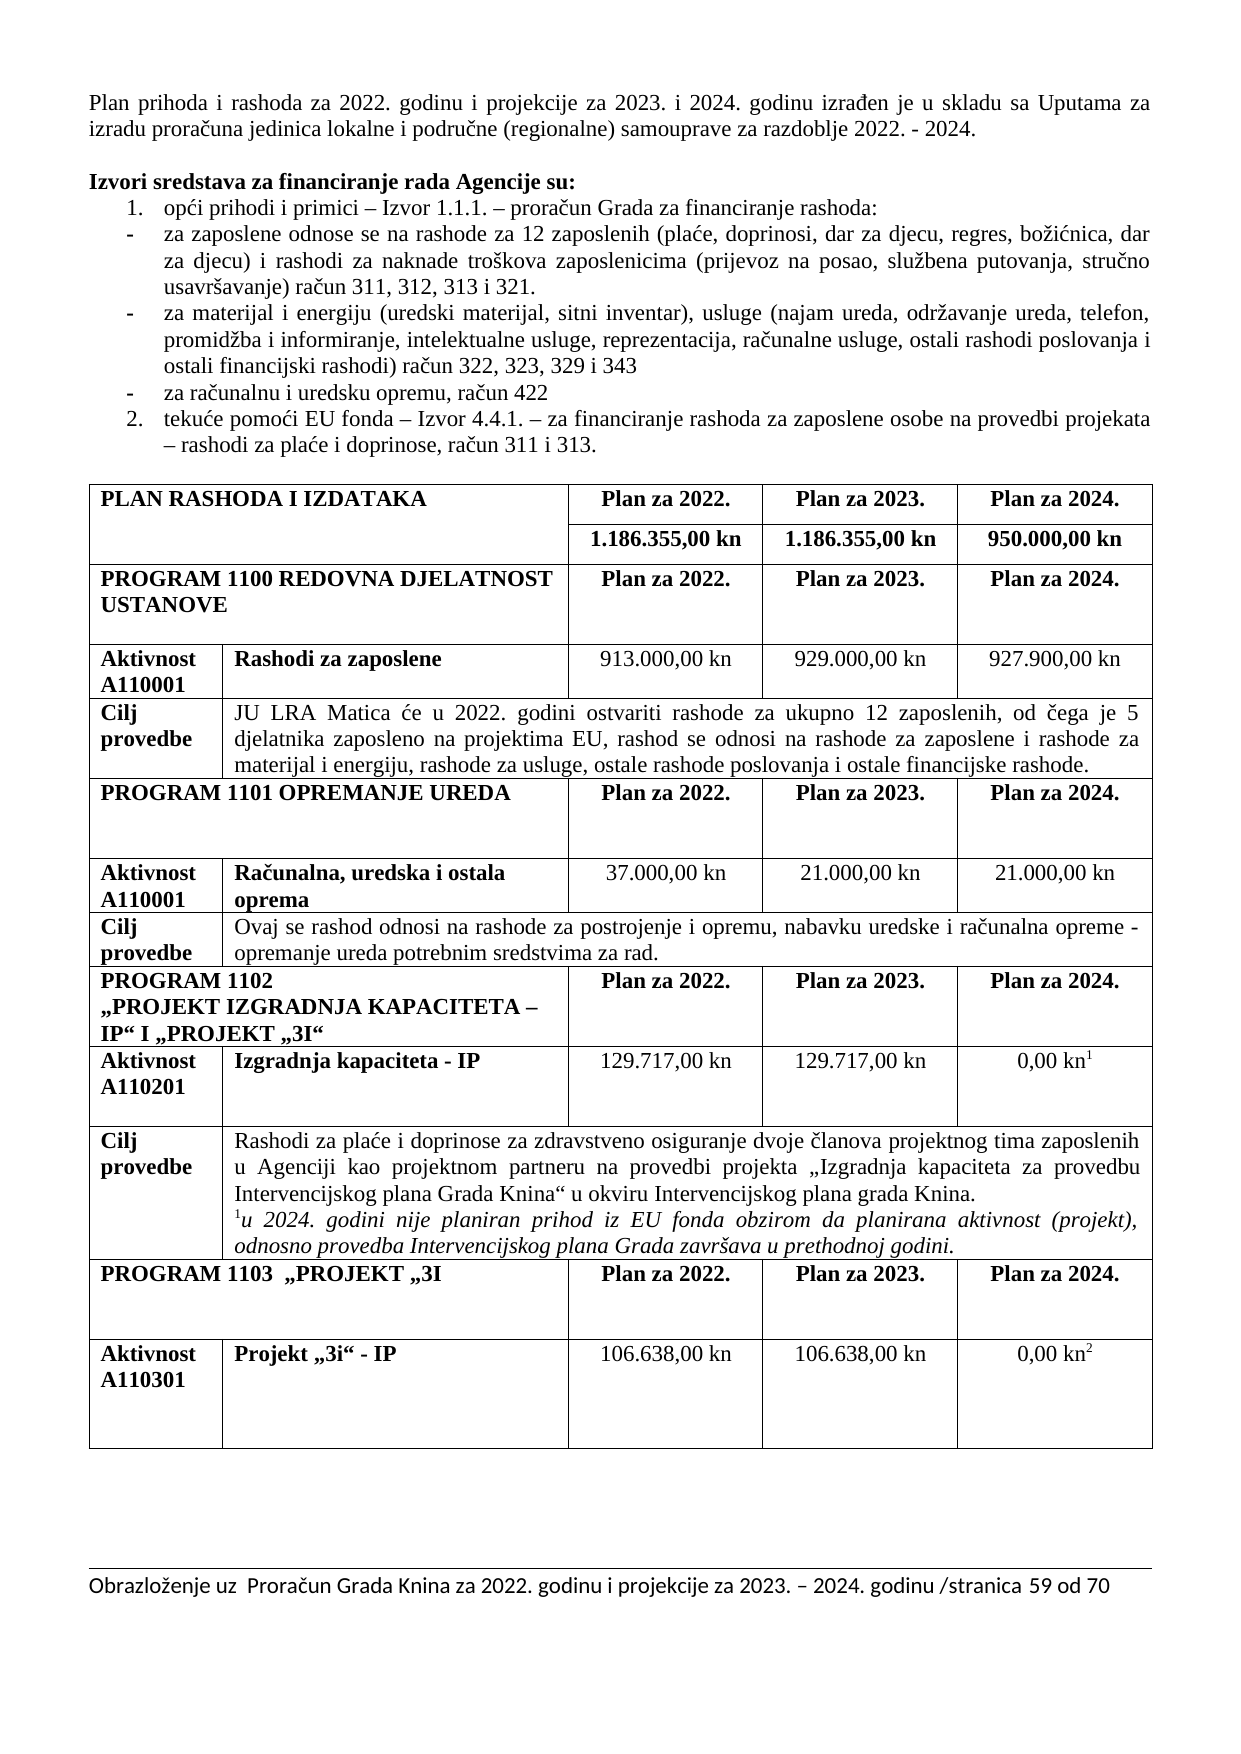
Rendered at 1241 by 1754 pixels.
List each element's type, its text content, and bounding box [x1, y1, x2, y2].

list za materijal i energiju (uredski materijal, sitni inventar), usluge (najam ureda, održavanje ureda, telefon, promidžba i informiranje, intelektualne usluge, reprezentacija, računalne usluge, ostali rashodi poslovanja i ostali financijski rashodi) račun 322, 323, 329 i 343 [126, 299, 1152, 378]
text Plan prihoda i rashoda za 2022. godinu i projekcije za 2023. i 2024. godinu izrađen je u skladu sa Uputama za izradu proračuna jedinica lokalne i područne (regionalne) samouprave za razdoblje 2022. - 2024. [89, 89, 1152, 141]
table_cell 913.000,00 kn [569, 645, 762, 697]
table_cell 106.638,00 kn [763, 1340, 957, 1447]
table_header PLAN RASHODA I IZDATAKA [90, 485, 568, 564]
table_cell Projekt „3i“ - IP [223, 1340, 568, 1447]
list za računalnu i uredsku opremu, račun 422 [126, 378, 1152, 405]
table_cell Aktivnost A110301 [90, 1340, 222, 1447]
table_cell 929.000,00 kn [763, 645, 957, 697]
table_cell Plan za 2023. [763, 779, 957, 858]
table_cell Plan za 2024. [958, 565, 1152, 644]
table_cell 0,00 kn2 [958, 1340, 1152, 1447]
table_cell Plan za 2023. [763, 967, 957, 1046]
table_cell Rashodi za zaposlene [223, 645, 568, 697]
table_header Plan za 2024. [958, 485, 1152, 524]
table_cell Plan za 2024. [958, 779, 1152, 858]
table_cell 1.186.355,00 kn [763, 525, 957, 564]
table_header Plan za 2023. [763, 485, 957, 524]
table_cell Plan za 2024. [958, 967, 1152, 1046]
table_cell 950.000,00 kn [958, 525, 1152, 564]
table_cell Plan za 2022. [569, 565, 762, 644]
table_cell Rashodi za plaće i doprinose za zdravstveno osiguranje dvoje članova projektnog tima zaposlenih u Agenciji kao projektnom partneru na provedbi projekta „Izgradnja kapaciteta za provedbu Intervencijskog plana Grada Knina“ u okviru Intervencijskog plana grada Knina. 1u 2024. godini nije planiran prihod iz EU fonda obzirom da planirana aktivnost (projekt), odnosno provedba Intervencijskog plana Grada završava u prethodnoj godini. [223, 1127, 1152, 1259]
table_cell 927.900,00 kn [958, 645, 1152, 697]
table_cell Ovaj se rashod odnosi na rashode za postrojenje i opremu, nabavku uredske i računalna opreme - opremanje ureda potrebnim sredstvima za rad. [223, 913, 1152, 966]
table_cell 0,00 kn1 [958, 1047, 1152, 1126]
table_cell Računalna, uredska i ostala oprema [223, 859, 568, 912]
table_cell 129.717,00 kn [763, 1047, 957, 1126]
table_cell Cilj provedbe [90, 1127, 222, 1259]
table_cell 37.000,00 kn [569, 859, 762, 912]
table_cell 129.717,00 kn [569, 1047, 762, 1126]
table_cell Plan za 2023. [763, 565, 957, 644]
list za zaposlene odnose se na rashode za 12 zaposlenih (plaće, doprinosi, dar za djecu, regres, božićnica, dar za djecu) i rashodi za naknade troškova zaposlenicima (prijevoz na posao, službena putovanja, stručno usavršavanje) račun 311, 312, 313 i 321. [126, 220, 1152, 299]
table_cell Plan za 2022. [569, 1260, 762, 1339]
table_cell 21.000,00 kn [763, 859, 957, 912]
table_cell Plan za 2022. [569, 779, 762, 858]
table_cell Cilj provedbe [90, 913, 222, 966]
table_cell PROGRAM 1100 REDOVNA DJELATNOST USTANOVE [90, 565, 568, 644]
table_cell 21.000,00 kn [958, 859, 1152, 912]
table_header Plan za 2022. [569, 485, 762, 524]
table_cell Aktivnost A110001 [90, 859, 222, 912]
text Izvori sredstava za financiranje rada Agencije su: [89, 168, 1152, 194]
table_cell Cilj provedbe [90, 699, 222, 778]
table_cell PROGRAM 1102 „PROJEKT IZGRADNJA KAPACITETA – IP“ I „PROJEKT „3I“ [90, 967, 568, 1046]
table_cell Plan za 2022. [569, 967, 762, 1046]
table_cell Aktivnost A110201 [90, 1047, 222, 1126]
list opći prihodi i primici – Izvor 1.1.1. – proračun Grada za financiranje rashoda: [126, 194, 1152, 220]
list tekuće pomoći EU fonda – Izvor 4.4.1. – za financiranje rashoda za zaposlene osobe na provedbi projekata – rashodi za plaće i doprinose, račun 311 i 313. [126, 405, 1152, 458]
table_cell Plan za 2024. [958, 1260, 1152, 1339]
table_cell 1.186.355,00 kn [569, 525, 762, 564]
table_cell JU LRA Matica će u 2022. godini ostvariti rashode za ukupno 12 zaposlenih, od čega je 5 djelatnika zaposleno na projektima EU, rashod se odnosi na rashode za zaposlene i rashode za materijal i energiju, rashode za usluge, ostale rashode poslovanja i ostale financijske rashode. [223, 699, 1152, 778]
table_cell Plan za 2023. [763, 1260, 957, 1339]
table_cell 106.638,00 kn [569, 1340, 762, 1447]
table_cell Izgradnja kapaciteta - IP [223, 1047, 568, 1126]
table_cell Aktivnost A110001 [90, 645, 222, 697]
table_cell PROGRAM 1103 „PROJEKT „3I [90, 1260, 568, 1339]
table_cell PROGRAM 1101 OPREMANJE UREDA [90, 779, 568, 858]
